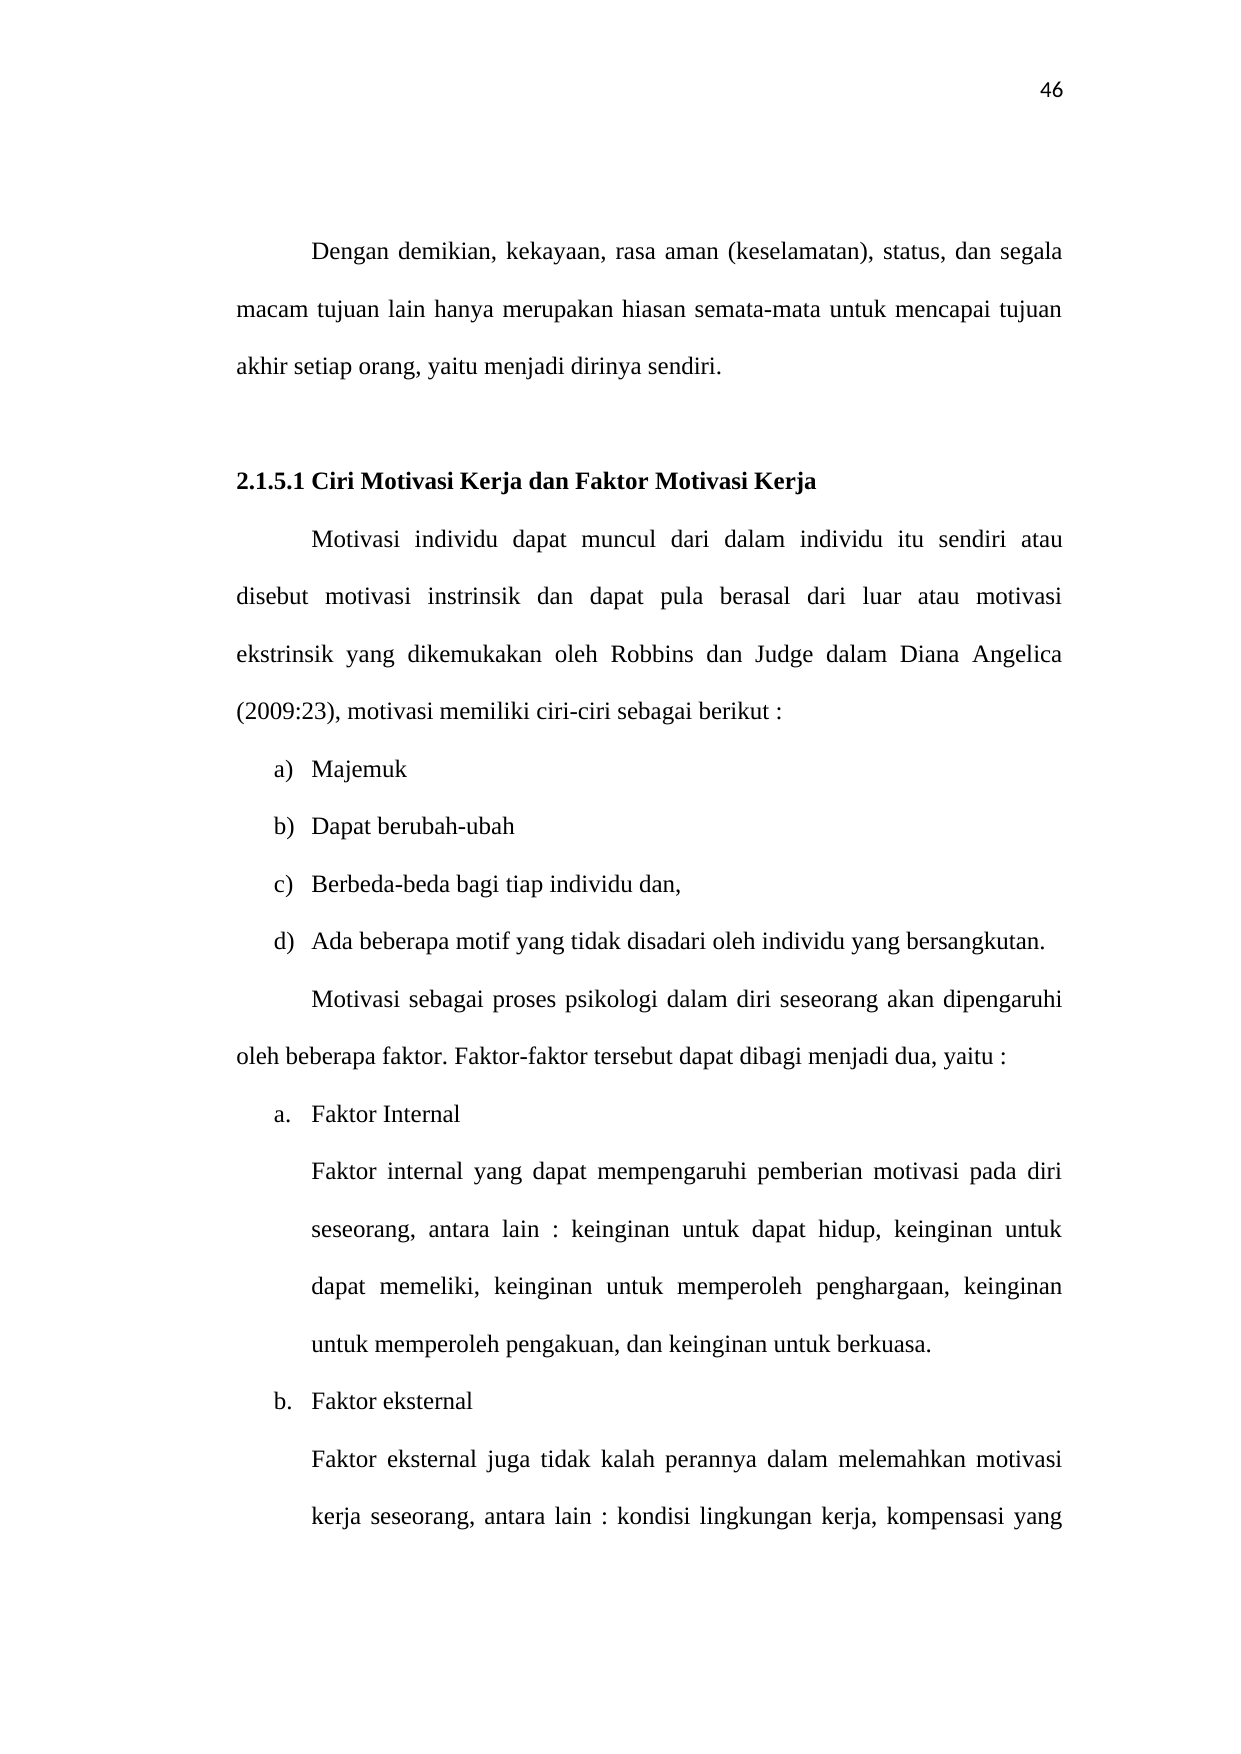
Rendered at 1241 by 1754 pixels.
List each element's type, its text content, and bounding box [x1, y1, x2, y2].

list Berbeda-beda bagi tiap individu dan, [274, 869, 1063, 897]
text Motivasi individu dapat muncul dari dalam individu itu sendiri atau disebut motivasi instrinsik dan dapat pula berasal dari luar atau motivasi ekstrinsik yang dikemukakan oleh Robbins dan Judge dalam Diana Angelica (2009:23), motivasi memiliki ciri-ciri sebagai berikut : [236, 524, 1063, 725]
list Dapat berubah-ubah [274, 811, 1063, 840]
list Faktor Internal [274, 1099, 1063, 1127]
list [311, 1444, 1063, 1530]
text Motivasi sebagai proses psikologi dalam diri seseorang akan dipengaruhi oleh beberapa faktor. Faktor-faktor tersebut dapat dibagi menjadi dua, yaitu : [236, 984, 1063, 1070]
list Majemuk [274, 754, 1063, 782]
list Faktor eksternal [274, 1386, 1063, 1415]
list Ciri Motivasi Kerja dan Faktor Motivasi Kerja [236, 466, 1063, 495]
list Faktor internal yang dapat mempengaruhi pemberian motivasi pada diri seseorang, antara lain : keinginan untuk dapat hidup, keinginan untuk dapat memeliki, keinginan untuk memperoleh penghargaan, keinginan untuk memperoleh pengakuan, dan keinginan untuk berkuasa. [311, 1156, 1063, 1357]
text Dengan demikian, kekayaan, rasa aman (keselamatan), status, dan segala macam tujuan lain hanya merupakan hiasan semata-mata untuk mencapai tujuan akhir setiap orang, yaitu menjadi dirinya sendiri. [236, 236, 1063, 380]
list Ada beberapa motif yang tidak disadari oleh individu yang bersangkutan. [274, 926, 1063, 955]
